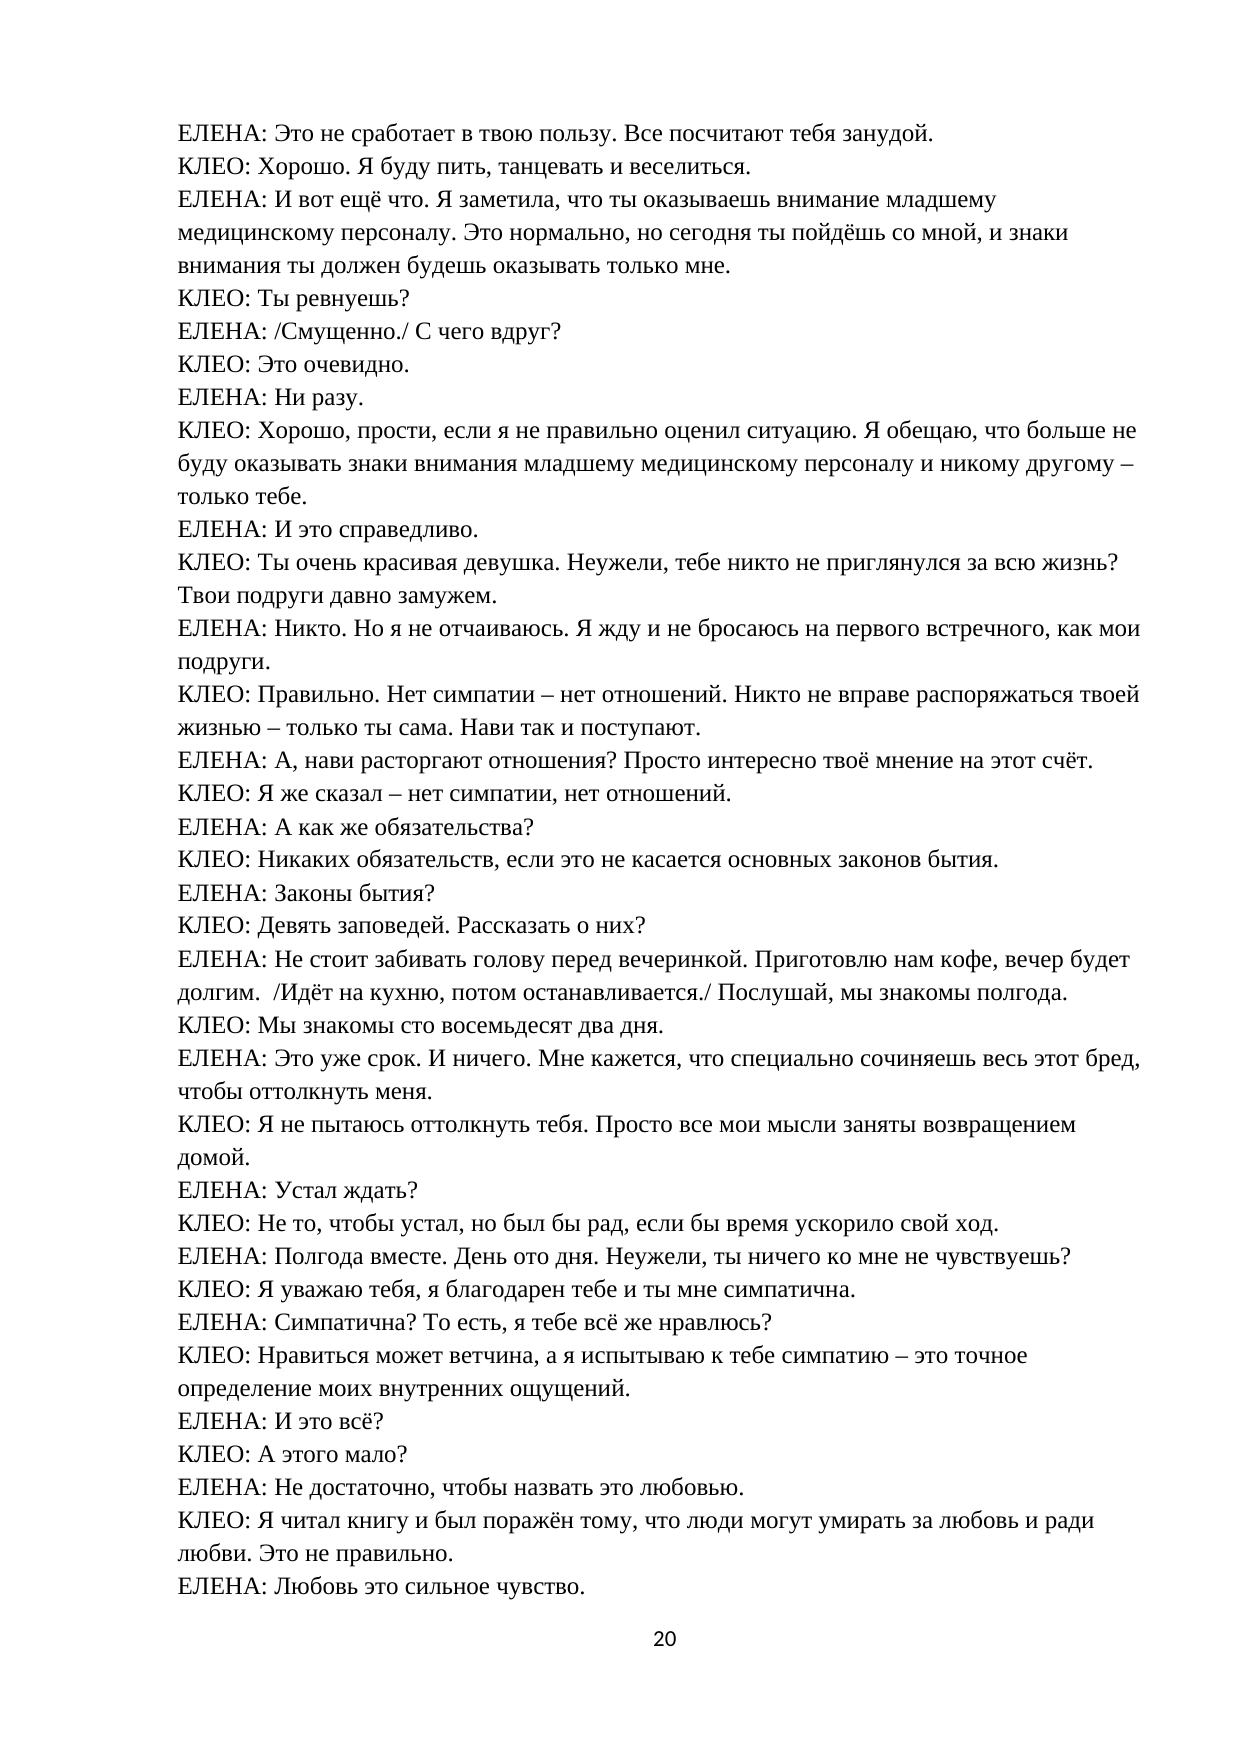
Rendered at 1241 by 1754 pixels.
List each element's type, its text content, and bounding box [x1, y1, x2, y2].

text ЕЛЕНА: И это всё? [177, 1406, 1152, 1435]
text КЛЕО: Я не пытаюсь оттолкнуть тебя. Просто все мои мысли заняты возвращением домой. [177, 1109, 1152, 1171]
text ЕЛЕНА: Законы бытия? [177, 878, 1152, 906]
text ЕЛЕНА: А, нави расторгают отношения? Просто интересно твоё мнение на этот счёт. [177, 746, 1152, 774]
text ЕЛЕНА: Симпатична? То есть, я тебе всё же нравлюсь? [177, 1307, 1152, 1336]
text КЛЕО: Я уважаю тебя, я благодарен тебе и ты мне симпатична. [177, 1274, 1152, 1303]
text КЛЕО: Никаких обязательств, если это не касается основных законов бытия. [177, 844, 1152, 873]
text КЛЕО: Нравиться может ветчина, а я испытываю к тебе симпатию – это точное определение моих внутренних ощущений. [177, 1340, 1152, 1402]
text КЛЕО: Правильно. Нет симпатии – нет отношений. Никто не вправе распоряжаться твоей жизнью – только ты сама. Нави так и поступают. [177, 679, 1152, 741]
text ЕЛЕНА: /Смущенно./ С чего вдруг? [177, 316, 1152, 345]
text ЕЛЕНА: Никто. Но я не отчаиваюсь. Я жду и не бросаюсь на первого встречного, как мои подруги. [177, 613, 1152, 675]
text КЛЕО: Не то, чтобы устал, но был бы рад, если бы время ускорило свой ход. [177, 1208, 1152, 1237]
text ЕЛЕНА: Не стоит забивать голову перед вечеринкой. Приготовлю нам кофе, вечер будет долгим. /Идёт на кухню, потом останавливается./ Послушай, мы знакомы полгода. [177, 944, 1152, 1005]
text КЛЕО: Хорошо. Я буду пить, танцевать и веселиться. [177, 151, 1152, 180]
text ЕЛЕНА: Не достаточно, чтобы назвать это любовью. [177, 1472, 1152, 1501]
text КЛЕО: Хорошо, прости, если я не правильно оценил ситуацию. Я обещаю, что больше не буду оказывать знаки внимания младшему медицинскому персоналу и никому другому – только тебе. [177, 415, 1152, 510]
text КЛЕО: Ты очень красивая девушка. Неужели, тебе никто не приглянулся за всю жизнь? Твои подруги давно замужем. [177, 547, 1152, 609]
text ЕЛЕНА: И это справедливо. [177, 514, 1152, 543]
text КЛЕО: Мы знакомы сто восемьдесят два дня. [177, 1010, 1152, 1038]
text ЕЛЕНА: Устал ждать? [177, 1175, 1152, 1203]
text КЛЕО: Я читал книгу и был поражён тому, что люди могут умирать за любовь и ради любви. Это не правильно. [177, 1505, 1152, 1567]
text ЕЛЕНА: Ни разу. [177, 382, 1152, 411]
text КЛЕО: Ты ревнуешь? [177, 283, 1152, 312]
text ЕЛЕНА: Полгода вместе. День ото дня. Неужели, ты ничего ко мне не чувствуешь? [177, 1241, 1152, 1269]
text ЕЛЕНА: Это уже срок. И ничего. Мне кажется, что специально сочиняешь весь этот бред, чтобы оттолкнуть меня. [177, 1043, 1152, 1104]
text ЕЛЕНА: Это не сработает в твою пользу. Все посчитают тебя занудой. [177, 118, 1152, 147]
text КЛЕО: Я же сказал – нет симпатии, нет отношений. [177, 778, 1152, 807]
text ЕЛЕНА: И вот ещё что. Я заметила, что ты оказываешь внимание младшему медицинскому персоналу. Это нормально, но сегодня ты пойдёшь со мной, и знаки внимания ты должен будешь оказывать только мне. [177, 184, 1152, 279]
text ЕЛЕНА: А как же обязательства? [177, 812, 1152, 840]
text ЕЛЕНА: Любовь это сильное чувство. [177, 1571, 1152, 1600]
text КЛЕО: Девять заповедей. Рассказать о них? [177, 911, 1152, 939]
text КЛЕО: Это очевидно. [177, 349, 1152, 378]
text КЛЕО: А этого мало? [177, 1439, 1152, 1468]
